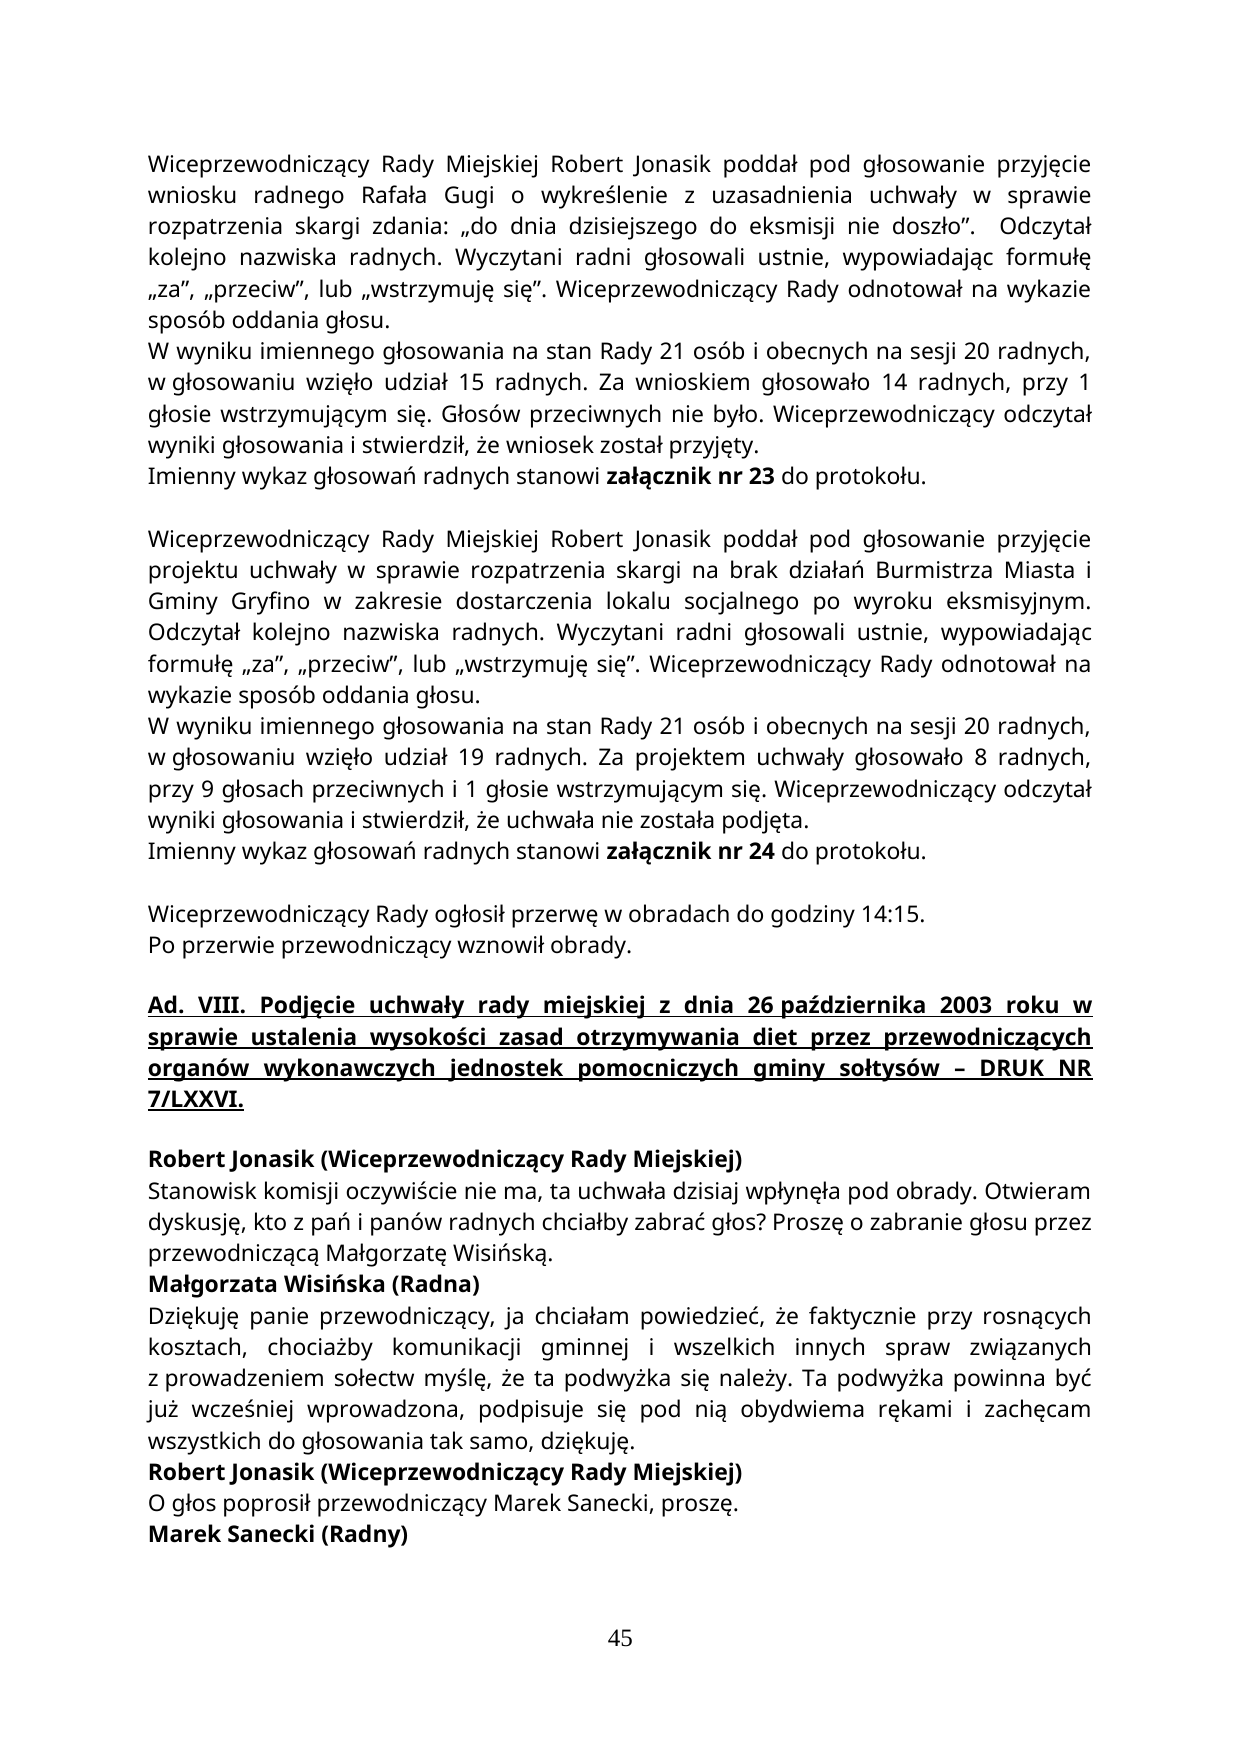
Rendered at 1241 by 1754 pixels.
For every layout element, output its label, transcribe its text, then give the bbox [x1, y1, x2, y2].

text Dziękuję panie przewodniczący, ja chciałam powiedzieć, że faktycznie przy rosnących kosztach, chociażby komunikacji gminnej i wszelkich innych spraw związanych z prowadzeniem sołectw myślę, że ta podwyżka się należy. Ta podwyżka powinna być już wcześniej wprowadzona, podpisuje się pod nią obydwiema rękami i zachęcam wszystkich do głosowania tak samo, dziękuję. [148, 1300, 1093, 1456]
text Ad. VIII. Podjęcie uchwały rady miejskiej z dnia 26 października 2003 roku w sprawie ustalenia wysokości zasad otrzymywania diet przez przewodniczących organów wykonawczych jednostek pomocniczych gminy sołtysów – DRUK NR 7/LXXVI. [148, 1049, 1093, 1078]
text Marek Sanecki (Radny) [148, 1518, 1093, 1550]
text W wyniku imiennego głosowania na stan Rady 21 osób i obecnych na sesji 20 radnych, w głosowaniu wzięło udział 19 radnych. Za projektem uchwały głosowało 8 radnych, przy 9 głosach przeciwnych i 1 głosie wstrzymującym się. Wiceprzewodniczący odczytał wyniki głosowania i stwierdził, że uchwała nie została podjęta. [148, 710, 1093, 835]
text Ad. VIII. Podjęcie uchwały rady miejskiej z dnia 26 października 2003 roku w sprawie ustalenia wysokości zasad otrzymywania diet przez przewodniczących organów wykonawczych jednostek pomocniczych gminy sołtysów – DRUK NR 7/LXXVI. [148, 1080, 1093, 1114]
text Po przerwie przewodniczący wznowił obrady. [148, 929, 1093, 960]
text Wiceprzewodniczący Rady ogłosił przerwę w obradach do godziny 14:15. [148, 898, 1093, 929]
text O głos poprosił przewodniczący Marek Sanecki, proszę. [148, 1487, 1093, 1518]
text Robert Jonasik (Wiceprzewodniczący Rady Miejskiej) [148, 1456, 1093, 1487]
text Wiceprzewodniczący Rady Miejskiej Robert Jonasik poddał pod głosowanie przyjęcie wniosku radnego Rafała Gugi o wykreślenie z uzasadnienia uchwały w sprawie rozpatrzenia skargi zdania: „do dnia dzisiejszego do eksmisji nie doszło”. Odczytał kolejno nazwiska radnych. Wyczytani radni głosowali ustnie, wypowiadając formułę „za”, „przeciw”, lub „wstrzymuję się”. Wiceprzewodniczący Rady odnotował na wykazie sposób oddania głosu. [148, 148, 1093, 335]
text Ad. VIII. Podjęcie uchwały rady miejskiej z dnia 26 października 2003 roku w sprawie ustalenia wysokości zasad otrzymywania diet przez przewodniczących organów wykonawczych jednostek pomocniczych gminy sołtysów – DRUK NR 7/LXXVI. [148, 1017, 1093, 1047]
text Ad. VIII. Podjęcie uchwały rady miejskiej z dnia 26 października 2003 roku w sprawie ustalenia wysokości zasad otrzymywania diet przez przewodniczących organów wykonawczych jednostek pomocniczych gminy sołtysów – DRUK NR 7/LXXVI. [148, 989, 1093, 1016]
text Imienny wykaz głosowań radnych stanowi załącznik nr 23 do protokołu. [148, 460, 1093, 491]
text Imienny wykaz głosowań radnych stanowi załącznik nr 24 do protokołu. [148, 835, 1093, 866]
text Wiceprzewodniczący Rady Miejskiej Robert Jonasik poddał pod głosowanie przyjęcie projektu uchwały w sprawie rozpatrzenia skargi na brak działań Burmistrza Miasta i Gminy Gryfino w zakresie dostarczenia lokalu socjalnego po wyroku eksmisyjnym. Odczytał kolejno nazwiska radnych. Wyczytani radni głosowali ustnie, wypowiadając formułę „za”, „przeciw”, lub „wstrzymuję się”. Wiceprzewodniczący Rady odnotował na wykazie sposób oddania głosu. [148, 523, 1093, 710]
text W wyniku imiennego głosowania na stan Rady 21 osób i obecnych na sesji 20 radnych, w głosowaniu wzięło udział 15 radnych. Za wnioskiem głosowało 14 radnych, przy 1 głosie wstrzymującym się. Głosów przeciwnych nie było. Wiceprzewodniczący odczytał wyniki głosowania i stwierdził, że wniosek został przyjęty. [148, 335, 1093, 460]
text Robert Jonasik (Wiceprzewodniczący Rady Miejskiej) [148, 1143, 1093, 1175]
text Stanowisk komisji oczywiście nie ma, ta uchwała dzisiaj wpłynęła pod obrady. Otwieram dyskusję, kto z pań i panów radnych chciałby zabrać głos? Proszę o zabranie głosu przez przewodniczącą Małgorzatę Wisińską. [148, 1175, 1093, 1268]
text Małgorzata Wisińska (Radna) [148, 1268, 1093, 1300]
